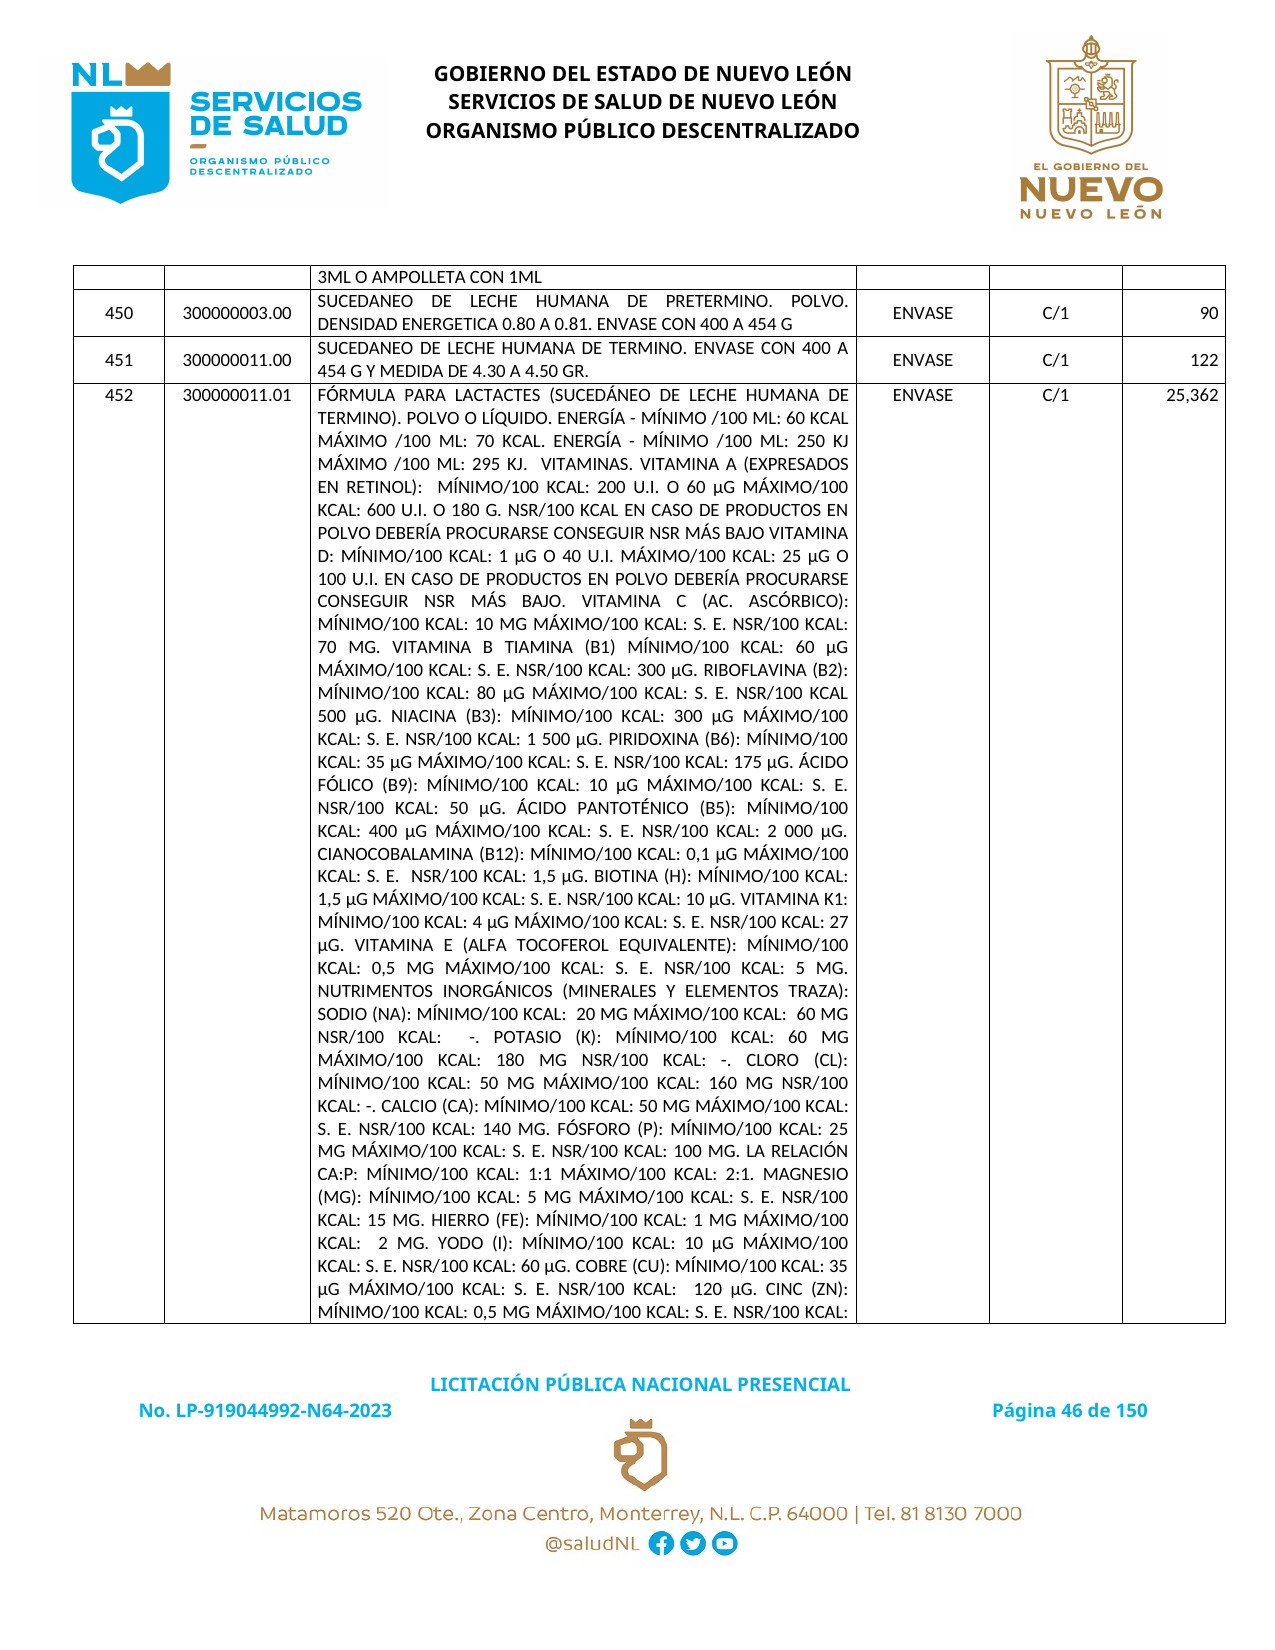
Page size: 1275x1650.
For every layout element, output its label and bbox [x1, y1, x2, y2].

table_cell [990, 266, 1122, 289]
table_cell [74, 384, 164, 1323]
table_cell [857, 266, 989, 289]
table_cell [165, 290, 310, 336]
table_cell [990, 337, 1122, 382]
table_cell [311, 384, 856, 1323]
picture [0, 1401, 1272, 1571]
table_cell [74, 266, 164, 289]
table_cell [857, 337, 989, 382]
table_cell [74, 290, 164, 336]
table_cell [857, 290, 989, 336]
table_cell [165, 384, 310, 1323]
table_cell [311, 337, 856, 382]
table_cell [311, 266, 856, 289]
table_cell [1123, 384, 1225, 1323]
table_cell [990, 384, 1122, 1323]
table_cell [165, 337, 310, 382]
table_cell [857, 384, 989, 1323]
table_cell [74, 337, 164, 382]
picture [38, 58, 388, 209]
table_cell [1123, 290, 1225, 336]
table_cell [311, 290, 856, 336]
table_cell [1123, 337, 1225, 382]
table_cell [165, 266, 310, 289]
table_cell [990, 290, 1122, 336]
picture [1008, 30, 1169, 231]
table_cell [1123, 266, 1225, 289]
